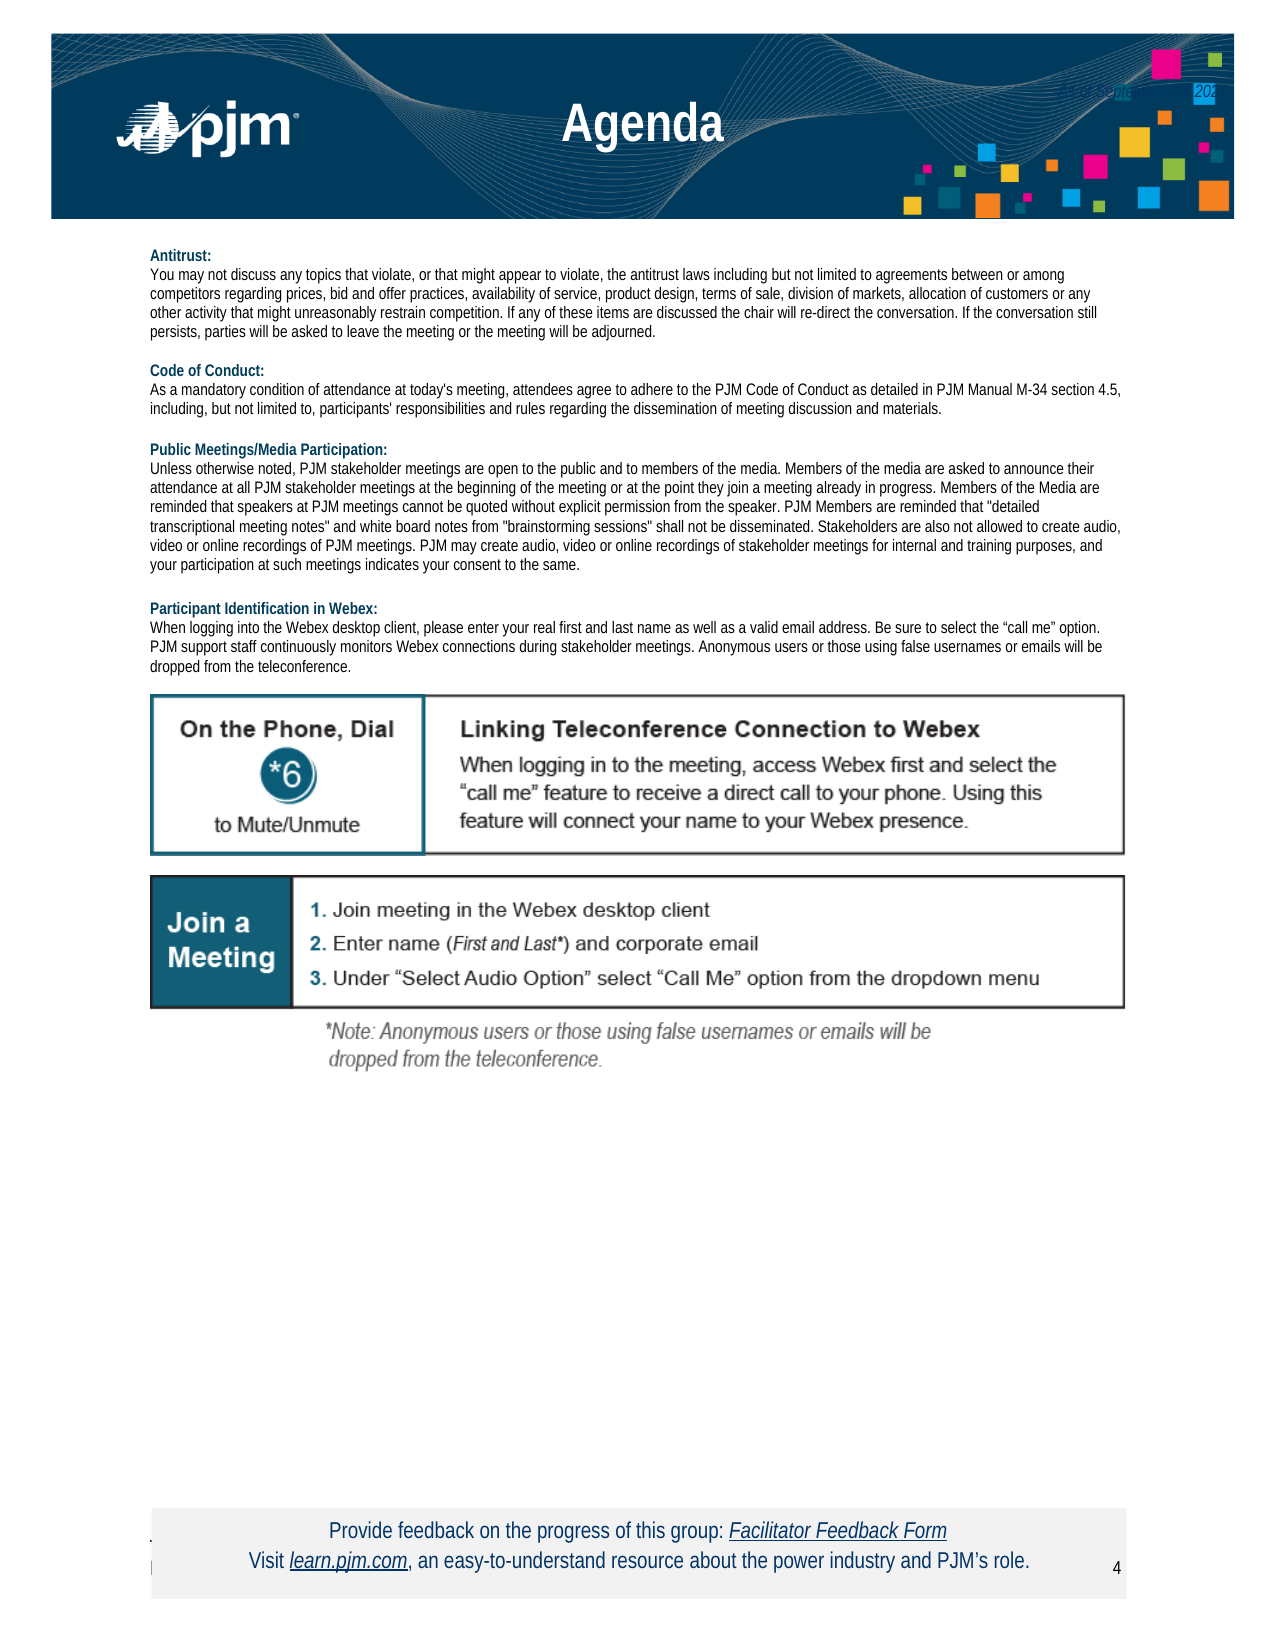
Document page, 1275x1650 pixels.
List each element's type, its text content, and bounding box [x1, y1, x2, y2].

picture [150, 875, 1125, 1075]
title Public Meetings/Media Participation: [150, 440, 1125, 459]
subtitle Participant Identification in Webex: [150, 599, 1125, 618]
subtitle Antitrust: [150, 246, 1125, 265]
text As a mandatory condition of attendance at today's meeting, attendees agree to adhere to the PJM Code of Conduct as detailed in PJM Manual M-34 section 4.5, including, but not limited to, participants' responsibilities and rules regarding the dissemination of meeting discussion and materials. [150, 380, 1125, 418]
title Code of Conduct: [150, 361, 1125, 380]
text You may not discuss any topics that violate, or that might appear to violate, the antitrust laws including but not limited to agreements between or among competitors regarding prices, bid and offer practices, availability of service, product design, terms of sale, division of markets, allocation of customers or any other activity that might unreasonably restrain competition. If any of these items are discussed the chair will re-direct the conversation. If the conversation still persists, parties will be asked to leave the meeting or the meeting will be adjourned. [150, 265, 1125, 341]
text Unless otherwise noted, PJM stakeholder meetings are open to the public and to members of the media. Members of the media are asked to announce their attendance at all PJM stakeholder meetings at the beginning of the meeting or at the point they join a meeting already in progress. Members of the Media are reminded that speakers at PJM meetings cannot be quoted without explicit permission from the speaker. PJM Members are reminded that "detailed transcriptional meeting notes" and white board notes from "brainstorming sessions" shall not be disseminated. Stakeholders are also not allowed to create audio, video or online recordings of PJM meetings. PJM may create audio, video or online recordings of stakeholder meetings for internal and training purposes, and your participation at such meetings indicates your consent to the same. [150, 459, 1125, 574]
picture [150, 694, 1125, 856]
text When logging into the Webex desktop client, please enter your real first and last name as well as a valid email address. Be sure to select the “call me” option. [150, 618, 1125, 637]
picture [51, 32, 1235, 219]
text PJM support staff continuously monitors Webex connections during stakeholder meetings. Anonymous users or those using false usernames or emails will be dropped from the teleconference. [150, 637, 1125, 676]
